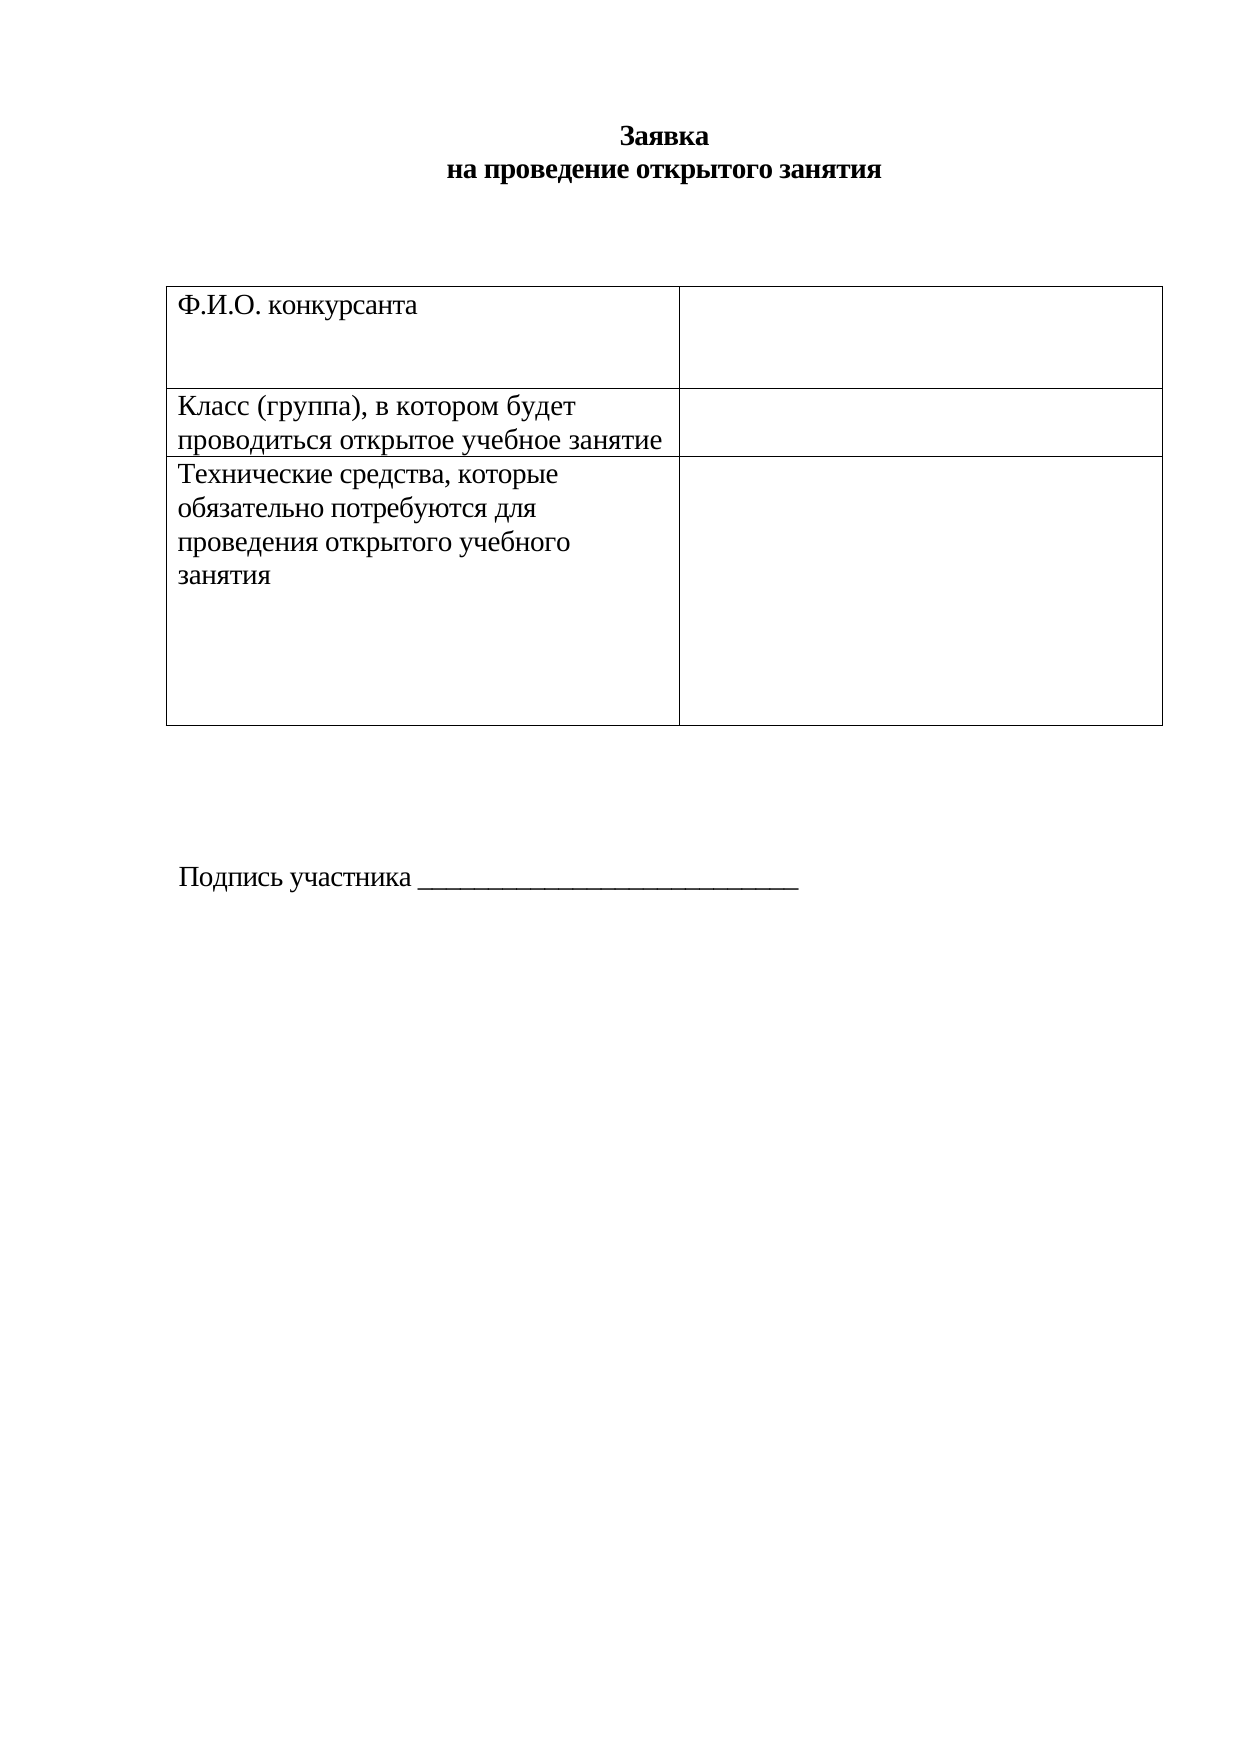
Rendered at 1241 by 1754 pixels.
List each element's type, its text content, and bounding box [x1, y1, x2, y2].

text на проведение открытого занятия [177, 152, 1152, 185]
table_cell Технические средства, которые обязательно потребуются для проведения открытого учебного занятия [167, 457, 679, 725]
table_header [680, 287, 1162, 387]
table_cell [680, 457, 1162, 725]
text Заявка [177, 118, 1152, 152]
text Подпись участника ___________________________ [178, 859, 1152, 893]
table_cell [680, 389, 1162, 456]
table_cell Класс (группа), в котором будет проводиться открытое учебное занятие [167, 389, 679, 456]
table_header Ф.И.О. конкурсанта [167, 287, 679, 387]
